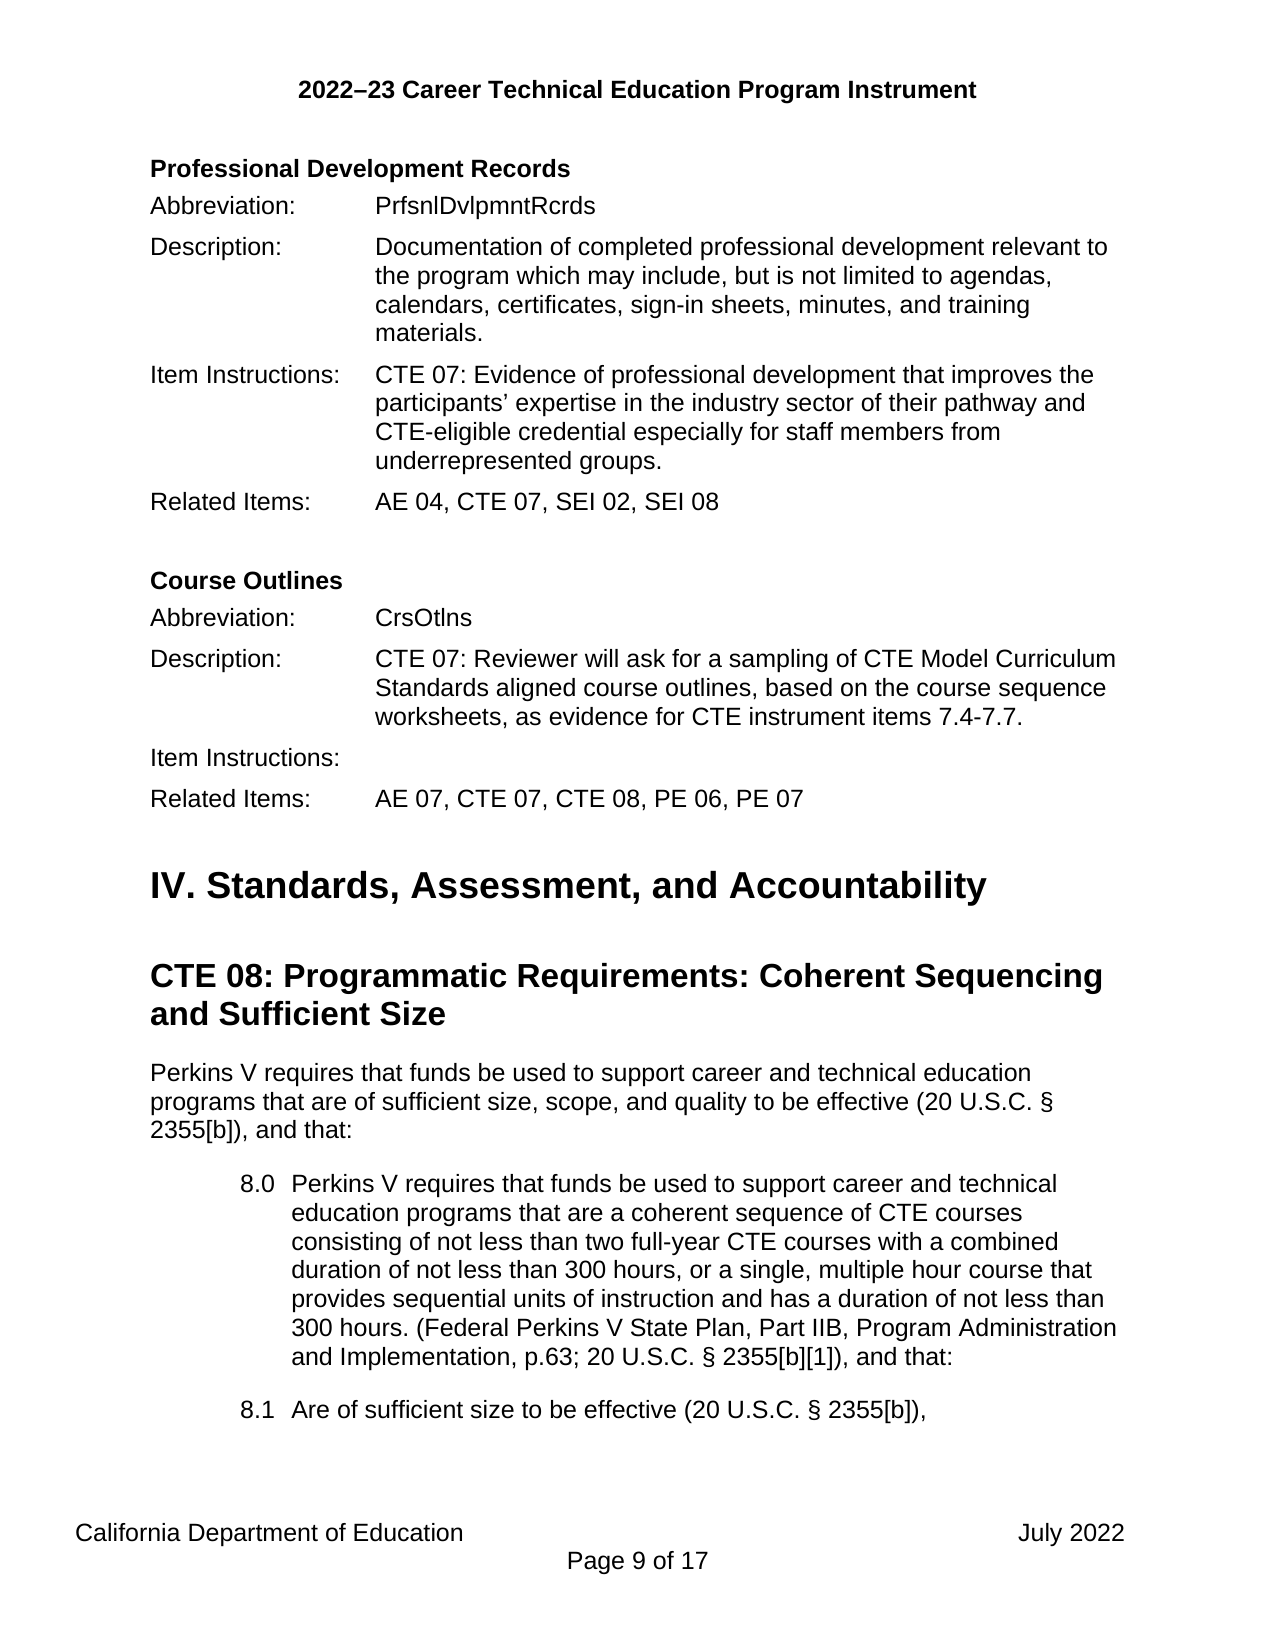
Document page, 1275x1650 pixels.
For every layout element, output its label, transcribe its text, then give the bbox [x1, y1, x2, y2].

subtitle IV. Standards, Assessment, and Accountability [150, 863, 1125, 906]
text Description: CTE 07: Reviewer will ask for a sampling of CTE Model Curriculum Standards aligned course outlines, based on the course sequence worksheets, as evidence for CTE instrument items 7.4-7.7. [150, 644, 1125, 730]
text Related Items: AE 07, CTE 07, CTE 08, PE 06, PE 07 [150, 784, 1125, 813]
text Abbreviation: PrfsnlDvlpmntRcrds [150, 191, 1125, 219]
text Are of sufficient size to be effective (20 U.S.C. § 2355[b]), [240, 1395, 1125, 1424]
text Perkins V requires that funds be used to support career and technical education programs that are a coherent sequence of CTE courses consisting of not less than two full-year CTE courses with a combined duration of not less than 300 hours, or a single, multiple hour course that provides sequential units of instruction and has a duration of not less than 300 hours. (Federal Perkins V State Plan, Part IIB, Program Administration and Implementation, p.63; 20 U.S.C. § 2355[b][1]), and that: [240, 1169, 1125, 1370]
text Perkins V requires that funds be used to support career and technical education programs that are of sufficient size, scope, and quality to be effective (20 U.S.C. § 2355[b]), and that: [150, 1058, 1125, 1144]
text Related Items: AE 04, CTE 07, SEI 02, SEI 08 [150, 487, 1125, 516]
subtitle Professional Development Records [150, 154, 1125, 182]
text Abbreviation: CrsOtlns [150, 603, 1125, 632]
text Description: Documentation of completed professional development relevant to the program which may include, but is not limited to agendas, calendars, certificates, sign-in sheets, minutes, and training materials. [150, 232, 1125, 347]
subtitle CTE 08: Programmatic Requirements: Coherent Sequencing and Sufficient Size [150, 956, 1125, 1033]
subtitle Course Outlines [150, 566, 1125, 594]
text Item Instructions: CTE 07: Evidence of professional development that improves the participants’ expertise in the industry sector of their pathway and CTE-eligible credential especially for staff members from underrepresented groups. [150, 359, 1125, 474]
text Item Instructions: [150, 743, 1125, 772]
